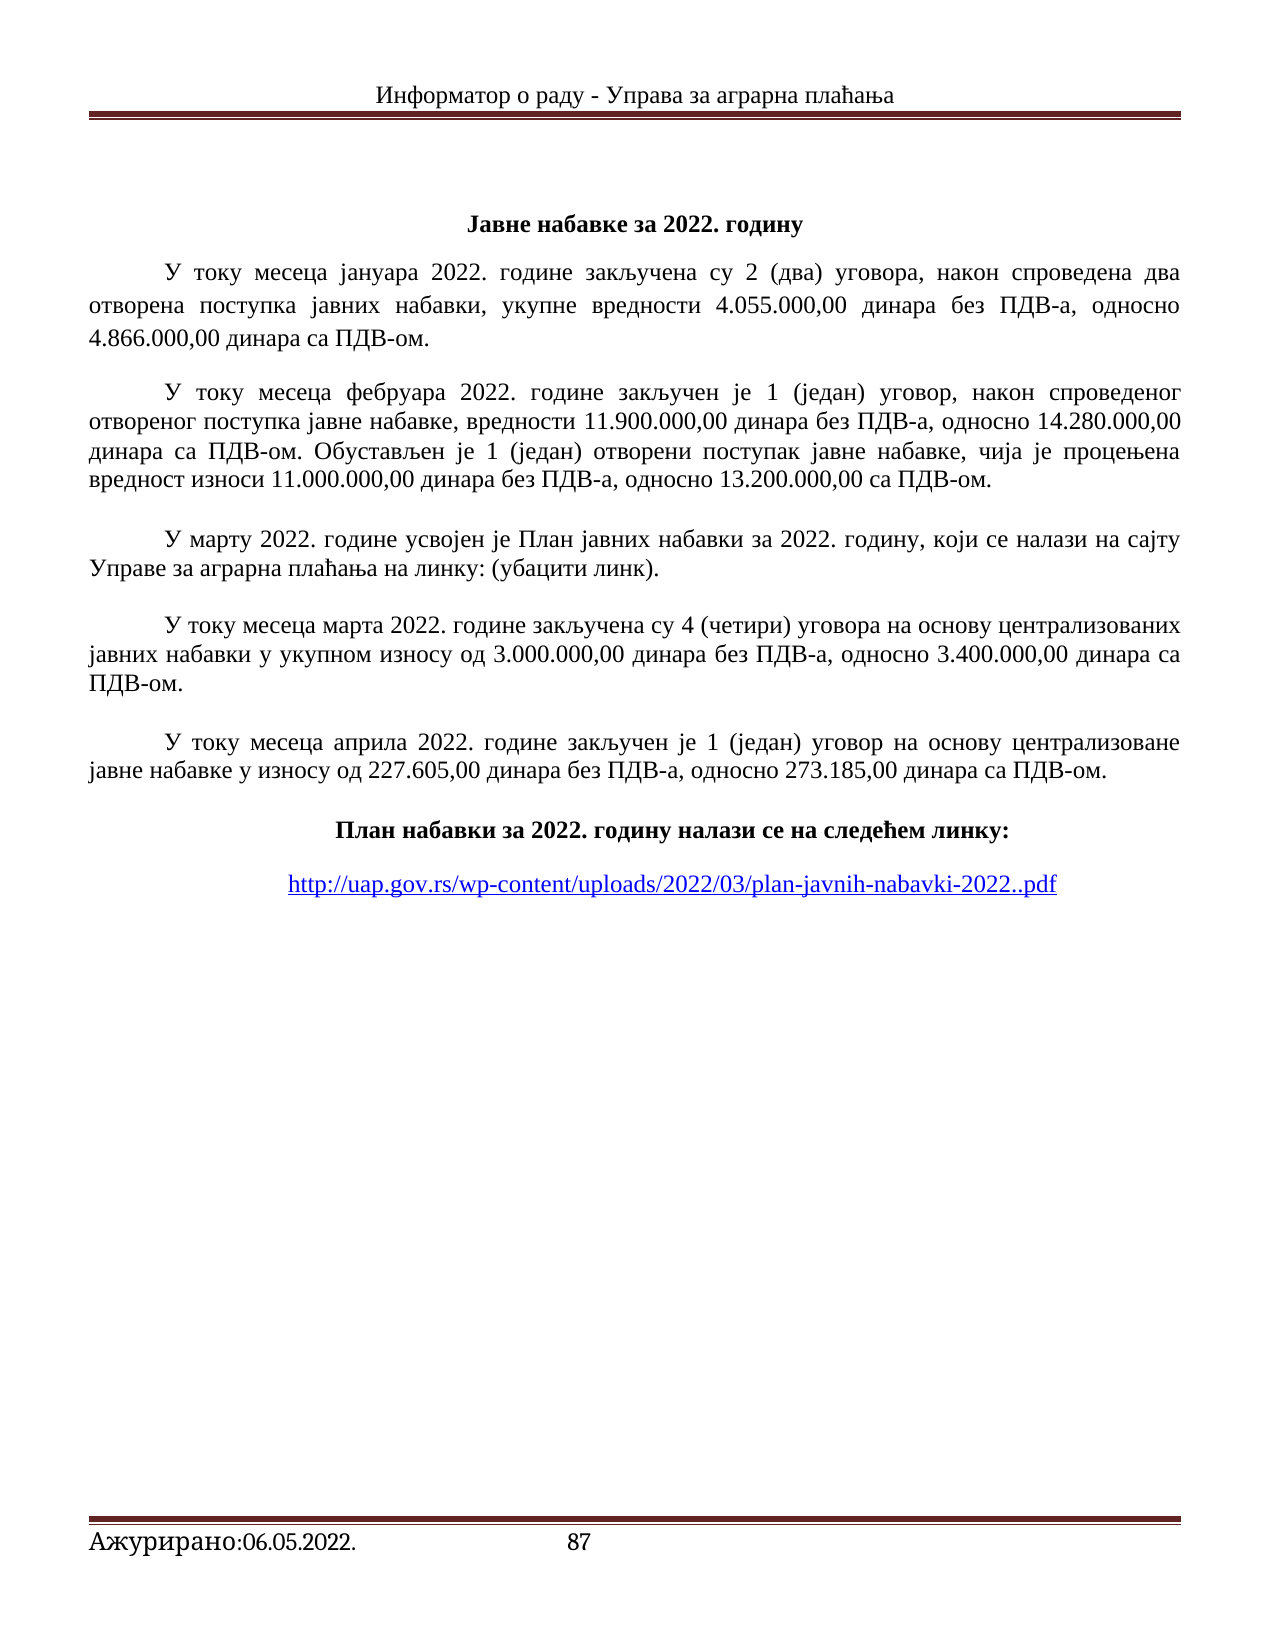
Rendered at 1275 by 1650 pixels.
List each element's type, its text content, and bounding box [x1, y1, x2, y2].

text http://uap.gov.rs/wp-content/uploads/2022/03/plan-javnih-nabavki-2022..pdf [89, 869, 1181, 897]
text У току месеца марта 2022. године закључена су 4 (четири) уговора на основу централизованих јавних набавки у укупном износу од 3.000.000,00 динара без ПДВ-а, односно 3.400.000,00 динара са ПДВ-ом. [89, 610, 1181, 696]
text У марту 2022. године усвојен је План јавних набавки за 2022. годину, који се налази на сајту Управе за аграрна плаћања на линку: (убацити линк). [89, 524, 1181, 581]
text У току месеца априла 2022. године закључен је 1 (један) уговор на основу централизоване јавне набавке у износу од 227.605,00 динара без ПДВ-а, односно 273.185,00 динара са ПДВ-ом. [89, 727, 1181, 784]
text У току месеца јануара 2022. године закључена су 2 (два) уговора, након спроведенa два отворена поступка јавних набавки, укупне вредности 4.055.000,00 динара без ПДВ-а, односно 4.866.000,00 динара са ПДВ-ом. [89, 257, 1181, 351]
text Јавне набавке за 2022. годину [89, 209, 1181, 238]
text План набавки за 2022. годину налази се на следећем линку: [89, 815, 1181, 844]
text У току месеца фебруара 2022. године закључен је 1 (један) уговор, након спроведеног отвореног поступка јавне набавке, вредности 11.900.000,00 динара без ПДВ-а, односно 14.280.000,00 динара са ПДВ-ом. Обустављен је 1 (један) отворени поступак јавне набавке, чија је процењена вредност износи 11.000.000,00 динара без ПДВ-а, односно 13.200.000,00 са ПДВ-ом. [89, 377, 1181, 493]
